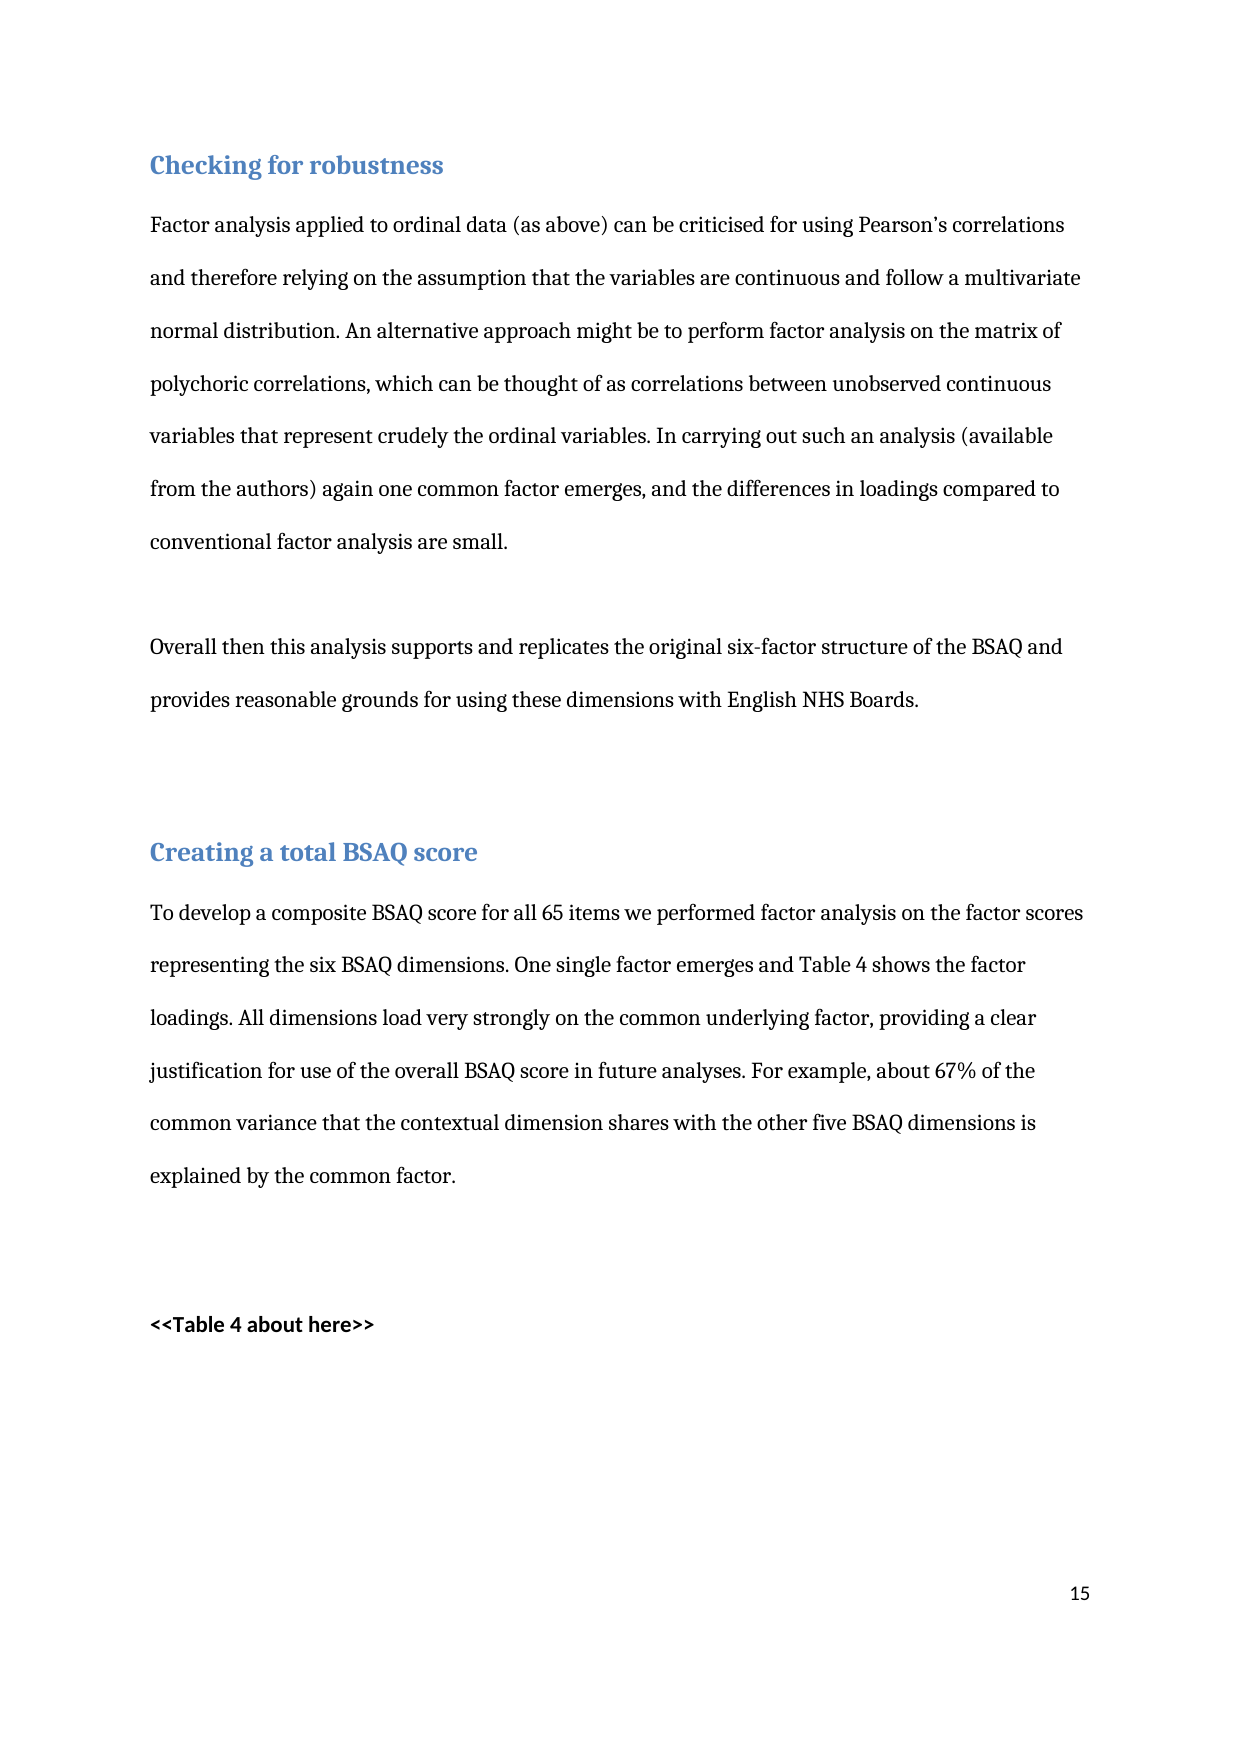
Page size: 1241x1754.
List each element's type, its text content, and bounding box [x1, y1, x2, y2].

text Factor analysis applied to ordinal data (as above) can be criticised for using Pearson’s correlations and therefore relying on the assumption that the variables are continuous and follow a multivariate normal distribution. An alternative approach might be to perform factor analysis on the matrix of polychoric correlations, which can be thought of as correlations between unobserved continuous variables that represent crudely the ordinal variables. In carrying out such an analysis (available from the authors) again one common factor emerges, and the differences in loadings compared to conventional factor analysis are small. [150, 212, 1090, 555]
subtitle Creating a total BSAQ score [150, 837, 1090, 868]
text <<Table 4 about here>> [150, 1310, 1090, 1338]
text To develop a composite BSAQ score for all 65 items we performed factor analysis on the factor scores representing the six BSAQ dimensions. One single factor emerges and Table 4 shows the factor loadings. All dimensions load very strongly on the common underlying factor, providing a clear justification for use of the overall BSAQ score in future analyses. For example, about 67% of the common variance that the contextual dimension shares with the other five BSAQ dimensions is explained by the common factor. [150, 899, 1090, 1189]
subtitle Checking for robustness [150, 150, 1090, 181]
text Overall then this analysis supports and replicates the original six-factor structure of the BSAQ and provides reasonable grounds for using these dimensions with English NHS Boards. [150, 634, 1090, 713]
